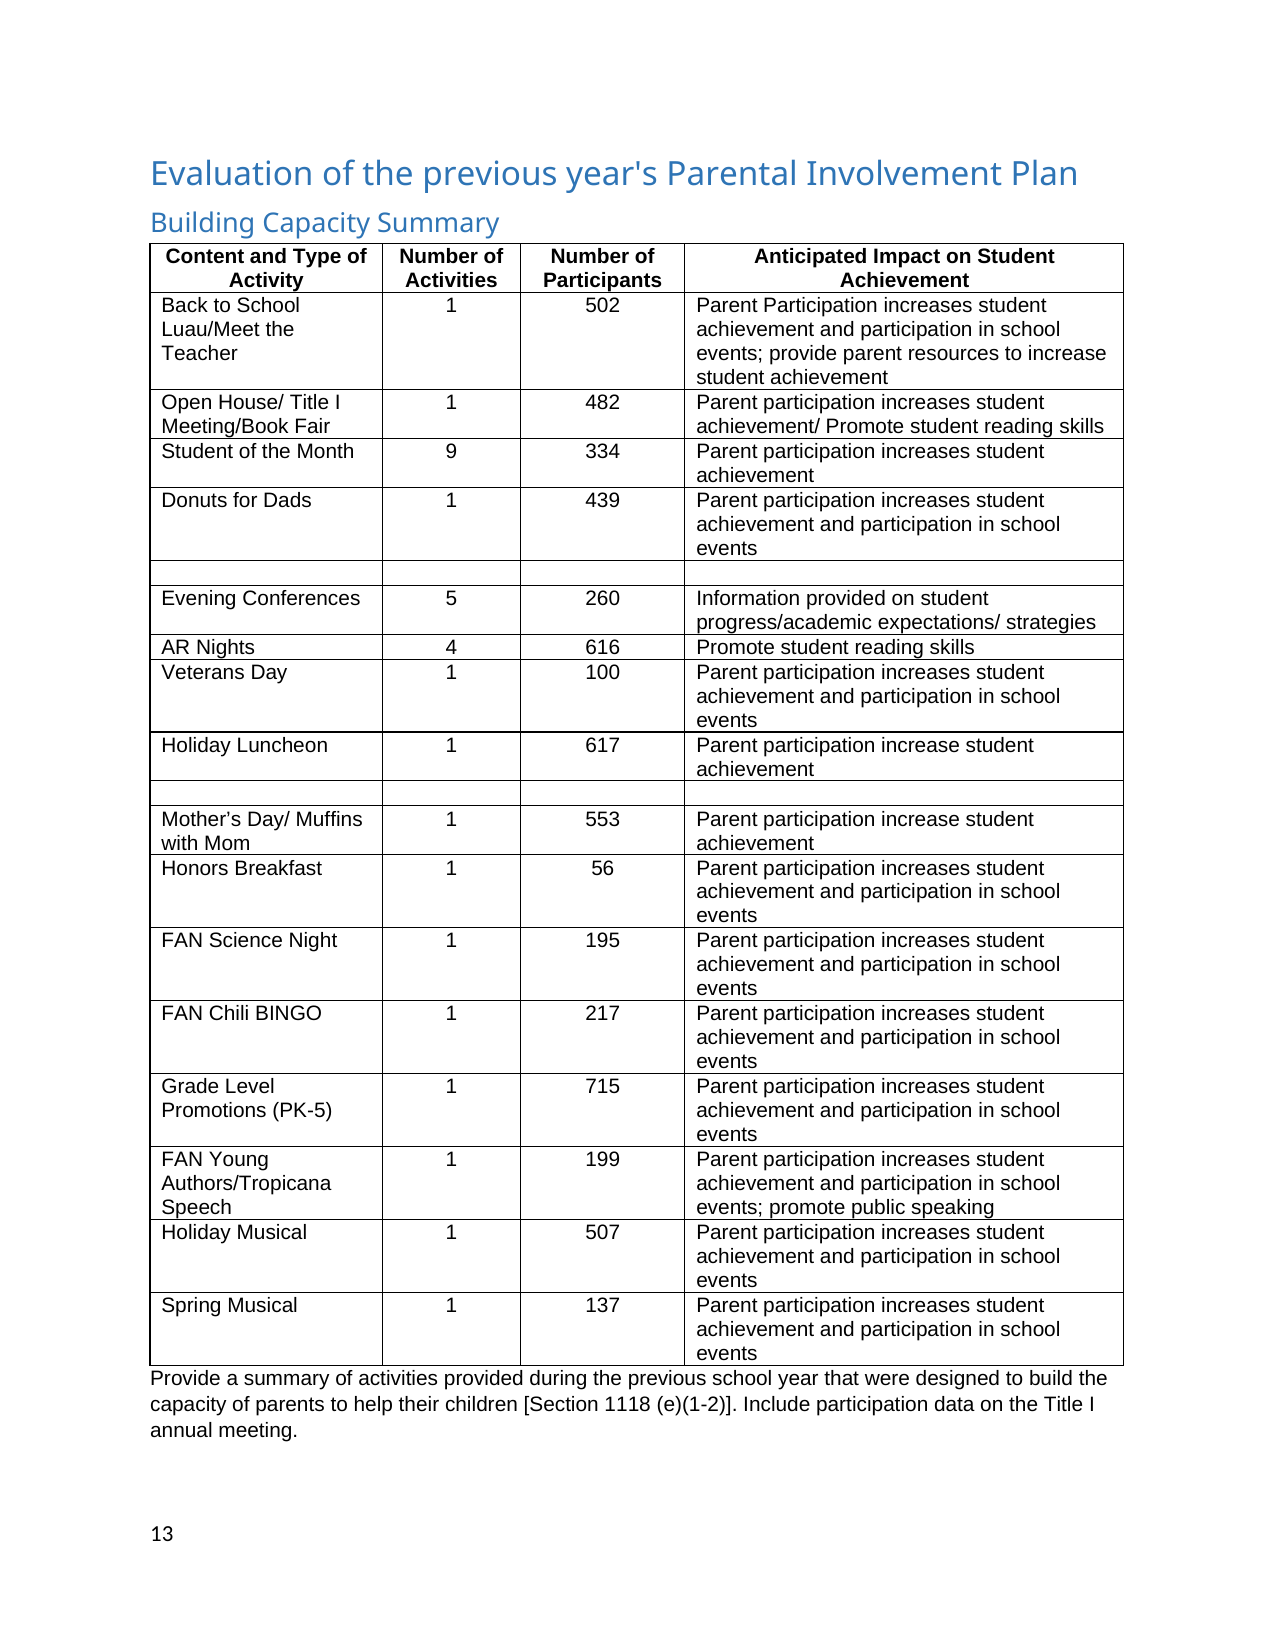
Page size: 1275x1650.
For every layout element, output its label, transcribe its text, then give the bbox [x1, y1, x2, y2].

table_cell [151, 561, 382, 584]
table_header Number of Participants [521, 244, 684, 292]
table_cell 1 [383, 1001, 520, 1073]
table_header Anticipated Impact on Student Achievement [685, 244, 1123, 292]
table_cell Parent participation increases student achievement and participation in school events [685, 855, 1123, 927]
table_cell [383, 561, 520, 584]
table_cell Honors Breakfast [151, 855, 382, 927]
table_cell Parent participation increases student achievement/ Promote student reading skills [685, 390, 1123, 438]
table_cell Parent participation increases student achievement and participation in school events [685, 1293, 1123, 1365]
table_cell Spring Musical [151, 1293, 382, 1365]
table_cell Parent participation increases student achievement and participation in school events [685, 928, 1123, 1000]
table_cell 137 [521, 1293, 684, 1365]
table_cell 4 [383, 635, 520, 658]
subtitle Building Capacity Summary [150, 203, 1125, 240]
table_cell 715 [521, 1074, 684, 1146]
table_cell Veterans Day [151, 660, 382, 731]
table_cell Parent participation increases student achievement and participation in school events [685, 1001, 1123, 1073]
table_cell Donuts for Dads [151, 488, 382, 559]
table_cell 1 [383, 390, 520, 438]
table_cell FAN Young Authors/Tropicana Speech [151, 1147, 382, 1219]
table_cell [151, 781, 382, 805]
table_cell 5 [383, 586, 520, 633]
table_cell Open House/ Title I Meeting/Book Fair [151, 390, 382, 438]
subtitle Evaluation of the previous year's Parental Involvement Plan [150, 150, 1125, 195]
table_cell 1 [383, 1293, 520, 1365]
table_cell FAN Science Night [151, 928, 382, 1000]
table_cell 199 [521, 1147, 684, 1219]
table_cell 482 [521, 390, 684, 438]
table_cell Parent participation increases student achievement [685, 439, 1123, 487]
table_cell 334 [521, 439, 684, 487]
table_cell 260 [521, 586, 684, 633]
table_cell 616 [521, 635, 684, 658]
table_cell 56 [521, 855, 684, 927]
table_cell 1 [383, 660, 520, 731]
table_cell Parent participation increases student achievement and participation in school events [685, 660, 1123, 731]
table_cell Parent participation increases student achievement and participation in school events; promote public speaking [685, 1147, 1123, 1219]
table_cell 1 [383, 855, 520, 927]
table_cell [521, 561, 684, 584]
table_cell 1 [383, 733, 520, 780]
table_cell 9 [383, 439, 520, 487]
table_cell Holiday Musical [151, 1220, 382, 1292]
table_cell 1 [383, 1220, 520, 1292]
table_cell 1 [383, 928, 520, 1000]
table_cell [685, 781, 1123, 805]
table_cell 507 [521, 1220, 684, 1292]
table_cell 1 [383, 1147, 520, 1219]
table_cell 439 [521, 488, 684, 559]
table_cell 100 [521, 660, 684, 731]
table_header Number of Activities [383, 244, 520, 292]
table_cell 1 [383, 488, 520, 559]
table_cell Parent Participation increases student achievement and participation in school events; provide parent resources to increase student achievement [685, 293, 1123, 389]
table_cell Parent participation increase student achievement [685, 806, 1123, 854]
table_cell 553 [521, 806, 684, 854]
table_cell 1 [383, 293, 520, 389]
table_cell Evening Conferences [151, 586, 382, 633]
table_cell [521, 781, 684, 805]
table_header Content and Type of Activity [151, 244, 382, 292]
table_cell [383, 781, 520, 805]
table_cell 502 [521, 293, 684, 389]
table_cell Parent participation increase student achievement [685, 733, 1123, 780]
table_cell 195 [521, 928, 684, 1000]
table_cell 217 [521, 1001, 684, 1073]
table_cell Parent participation increases student achievement and participation in school events [685, 1074, 1123, 1146]
table_cell [685, 561, 1123, 584]
table_cell Student of the Month [151, 439, 382, 487]
table_cell Mother’s Day/ Muffins with Mom [151, 806, 382, 854]
table_cell 1 [383, 806, 520, 854]
table_cell Information provided on student progress/academic expectations/ strategies [685, 586, 1123, 633]
table_cell 617 [521, 733, 684, 780]
table_cell Grade Level Promotions (PK-5) [151, 1074, 382, 1146]
table_cell Parent participation increases student achievement and participation in school events [685, 488, 1123, 559]
table_cell FAN Chili BINGO [151, 1001, 382, 1073]
table_cell Back to School Luau/Meet the Teacher [151, 293, 382, 389]
text Provide a summary of activities provided during the previous school year that were designed to build the capacity of parents to help their children [Section 1118 (e)(1-2)]. Include participation data on the Title I annual meeting. [150, 1366, 1125, 1441]
table_cell 1 [383, 1074, 520, 1146]
table_cell AR Nights [151, 635, 382, 658]
table_cell Parent participation increases student achievement and participation in school events [685, 1220, 1123, 1292]
table_cell Promote student reading skills [685, 635, 1123, 658]
table_cell Holiday Luncheon [151, 733, 382, 780]
